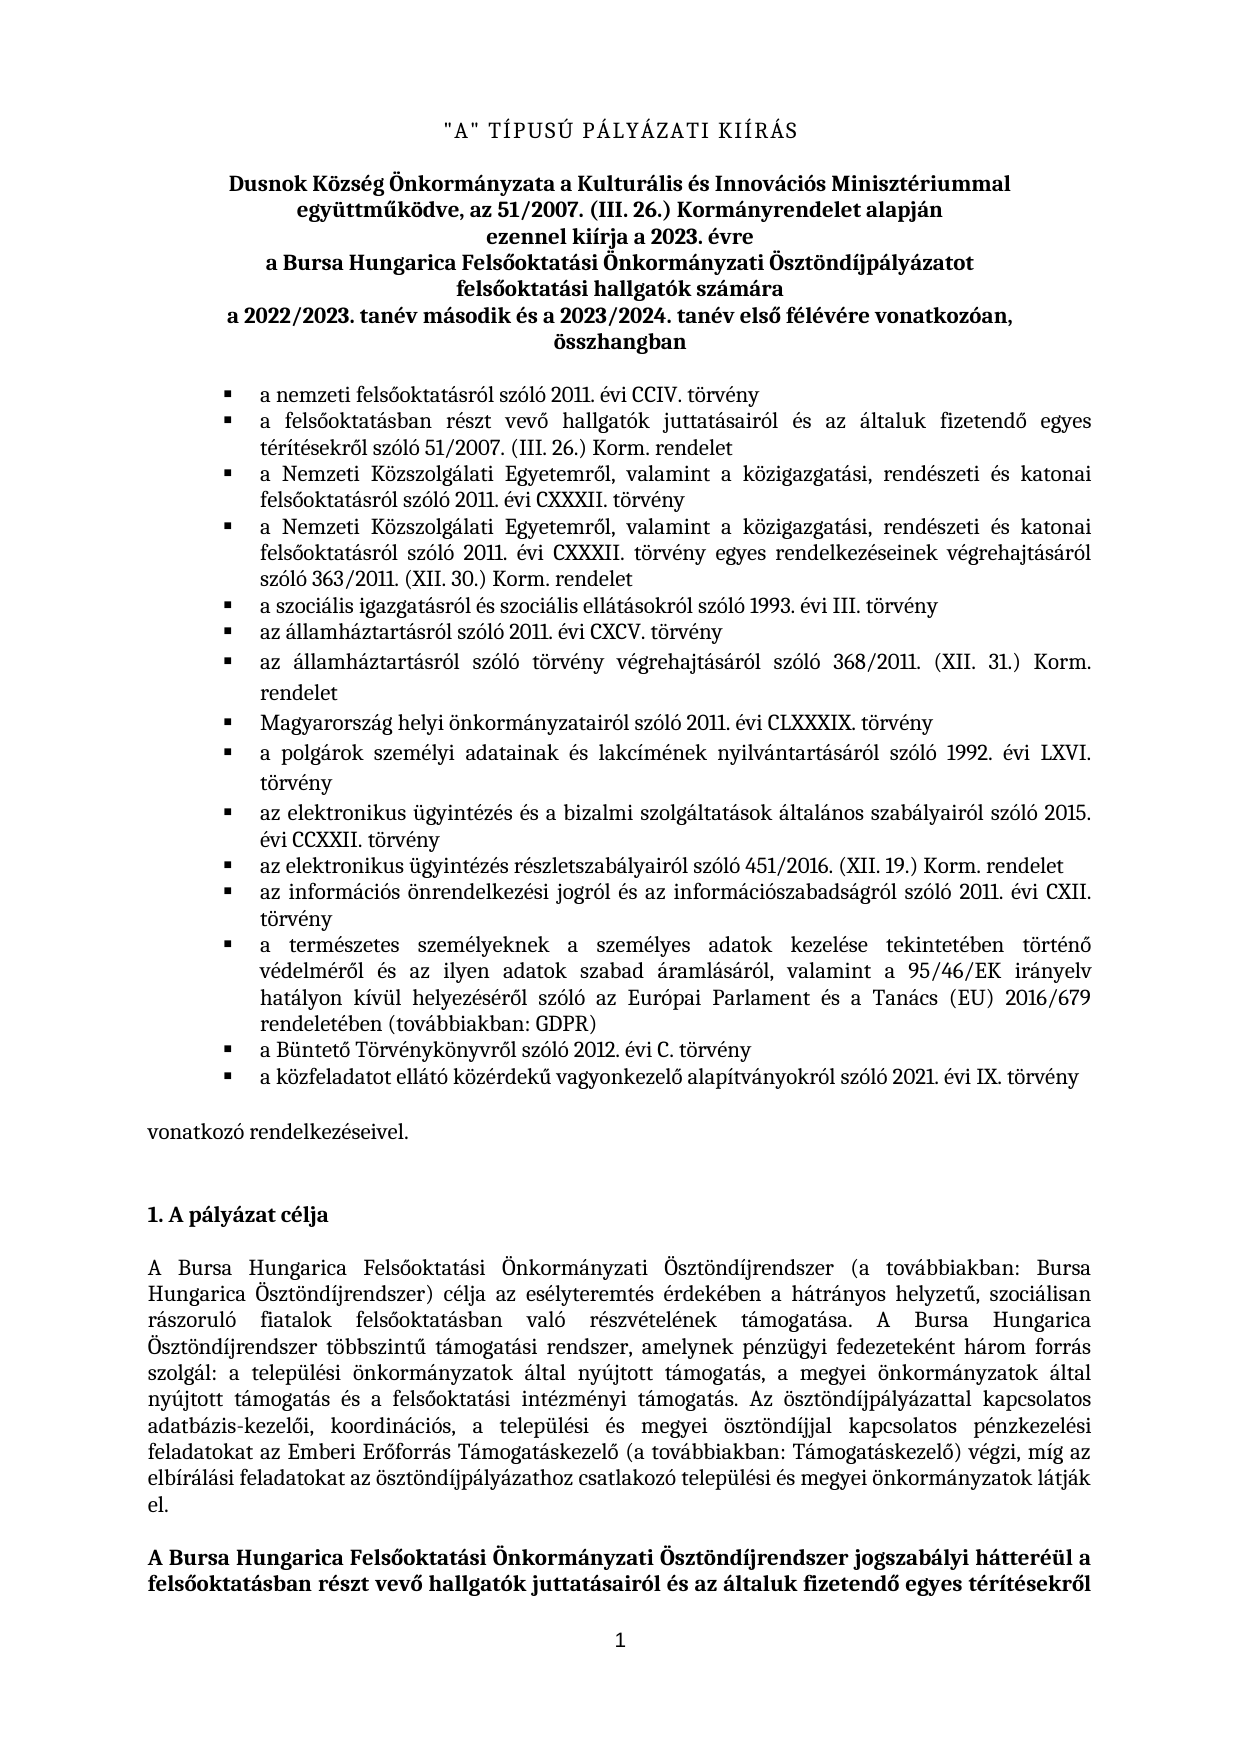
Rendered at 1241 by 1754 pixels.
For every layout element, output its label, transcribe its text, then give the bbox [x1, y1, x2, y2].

list a közfeladatot ellátó közérdekű vagyonkezelő alapítványokról szóló 2021. évi IX. törvény [222, 1064, 1092, 1090]
text Dusnok Község Önkormányzata a Kulturális és Innovációs Minisztériummal együttműködve, az 51/2007. (III. 26.) Kormányrendelet alapján [148, 171, 1092, 223]
list a nemzeti felsőoktatásról szóló 2011. évi CCIV. törvény [222, 382, 1092, 408]
list a felsőoktatásban részt vevő hallgatók juttatásairól és az általuk fizetendő egyes térítésekről szóló 51/2007. (III. 26.) Korm. rendelet [222, 408, 1092, 461]
text 1. A pályázat célja [148, 1202, 1092, 1228]
subtitle "A" TÍPUSÚ PÁLYÁZATI KIÍRÁS [148, 118, 1092, 144]
text a 2022/2023. tanév második és a 2023/2024. tanév első félévére vonatkozóan, [148, 303, 1092, 329]
text a Bursa Hungarica Felsőoktatási Önkormányzati Ösztöndíjpályázatot [148, 250, 1092, 276]
list az államháztartásról szóló törvény végrehajtásáról szóló 368/2011. (XII. 31.) Korm. rendelet [222, 649, 1092, 706]
list a Nemzeti Közszolgálati Egyetemről, valamint a közigazgatási, rendészeti és katonai felsőoktatásról szóló 2011. évi CXXXII. törvény egyes rendelkezéseinek végrehajtásáról szóló 363/2011. (XII. 30.) Korm. rendelet [222, 513, 1092, 592]
list az elektronikus ügyintézés és a bizalmi szolgáltatások általános szabályairól szóló 2015. évi CCXXII. törvény [222, 800, 1092, 853]
list Magyarország helyi önkormányzatairól szóló 2011. évi CLXXXIX. törvény [222, 709, 1092, 736]
text vonatkozó rendelkezéseivel. [148, 1119, 1092, 1145]
list az államháztartásról szóló 2011. évi CXCV. törvény [222, 619, 1092, 645]
list a polgárok személyi adatainak és lakcímének nyilvántartásáról szóló 1992. évi LXVI. törvény [222, 740, 1092, 796]
text ezennel kiírja a 2023. évre [148, 223, 1092, 250]
text felsőoktatási hallgatók számára [148, 276, 1092, 303]
list a szociális igazgatásról és szociális ellátásokról szóló 1993. évi III. törvény [222, 592, 1092, 619]
text A Bursa Hungarica Felsőoktatási Önkormányzati Ösztöndíjrendszer (a továbbiakban: Bursa Hungarica Ösztöndíjrendszer) célja az esélyteremtés érdekében a hátrányos helyzetű, szociálisan rászoruló fiatalok felsőoktatásban való részvételének támogatása. A Bursa Hungarica Ösztöndíjrendszer többszintű támogatási rendszer, amelynek pénzügyi fedezeteként három forrás szolgál: a települési önkormányzatok által nyújtott támogatás, a megyei önkormányzatok által nyújtott támogatás és a felsőoktatási intézményi támogatás. Az ösztöndíjpályázattal kapcsolatos adatbázis-kezelői, koordinációs, a települési és megyei ösztöndíjjal kapcsolatos pénzkezelési feladatokat az Emberi Erőforrás Támogatáskezelő (a továbbiakban: Támogatáskezelő) végzi, míg az elbírálási feladatokat az ösztöndíjpályázathoz csatlakozó települési és megyei önkormányzatok látják el. [148, 1254, 1092, 1518]
list az információs önrendelkezési jogról és az információszabadságról szóló 2011. évi CXII. törvény [222, 879, 1092, 932]
list a Büntető Törvénykönyvről szóló 2012. évi C. törvény [222, 1037, 1092, 1064]
text összhangban [148, 329, 1092, 355]
list az elektronikus ügyintézés részletszabályairól szóló 451/2016. (XII. 19.) Korm. rendelet [222, 853, 1092, 879]
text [148, 1544, 1092, 1597]
list a Nemzeti Közszolgálati Egyetemről, valamint a közigazgatási, rendészeti és katonai felsőoktatásról szóló 2011. évi CXXXII. törvény [222, 461, 1092, 513]
list a természetes személyeknek a személyes adatok kezelése tekintetében történő védelméről és az ilyen adatok szabad áramlásáról, valamint a 95/46/EK irányelv hatályon kívül helyezéséről szóló az Európai Parlament és a Tanács (EU) 2016/679 rendeletében (továbbiakban: GDPR) [222, 932, 1092, 1037]
